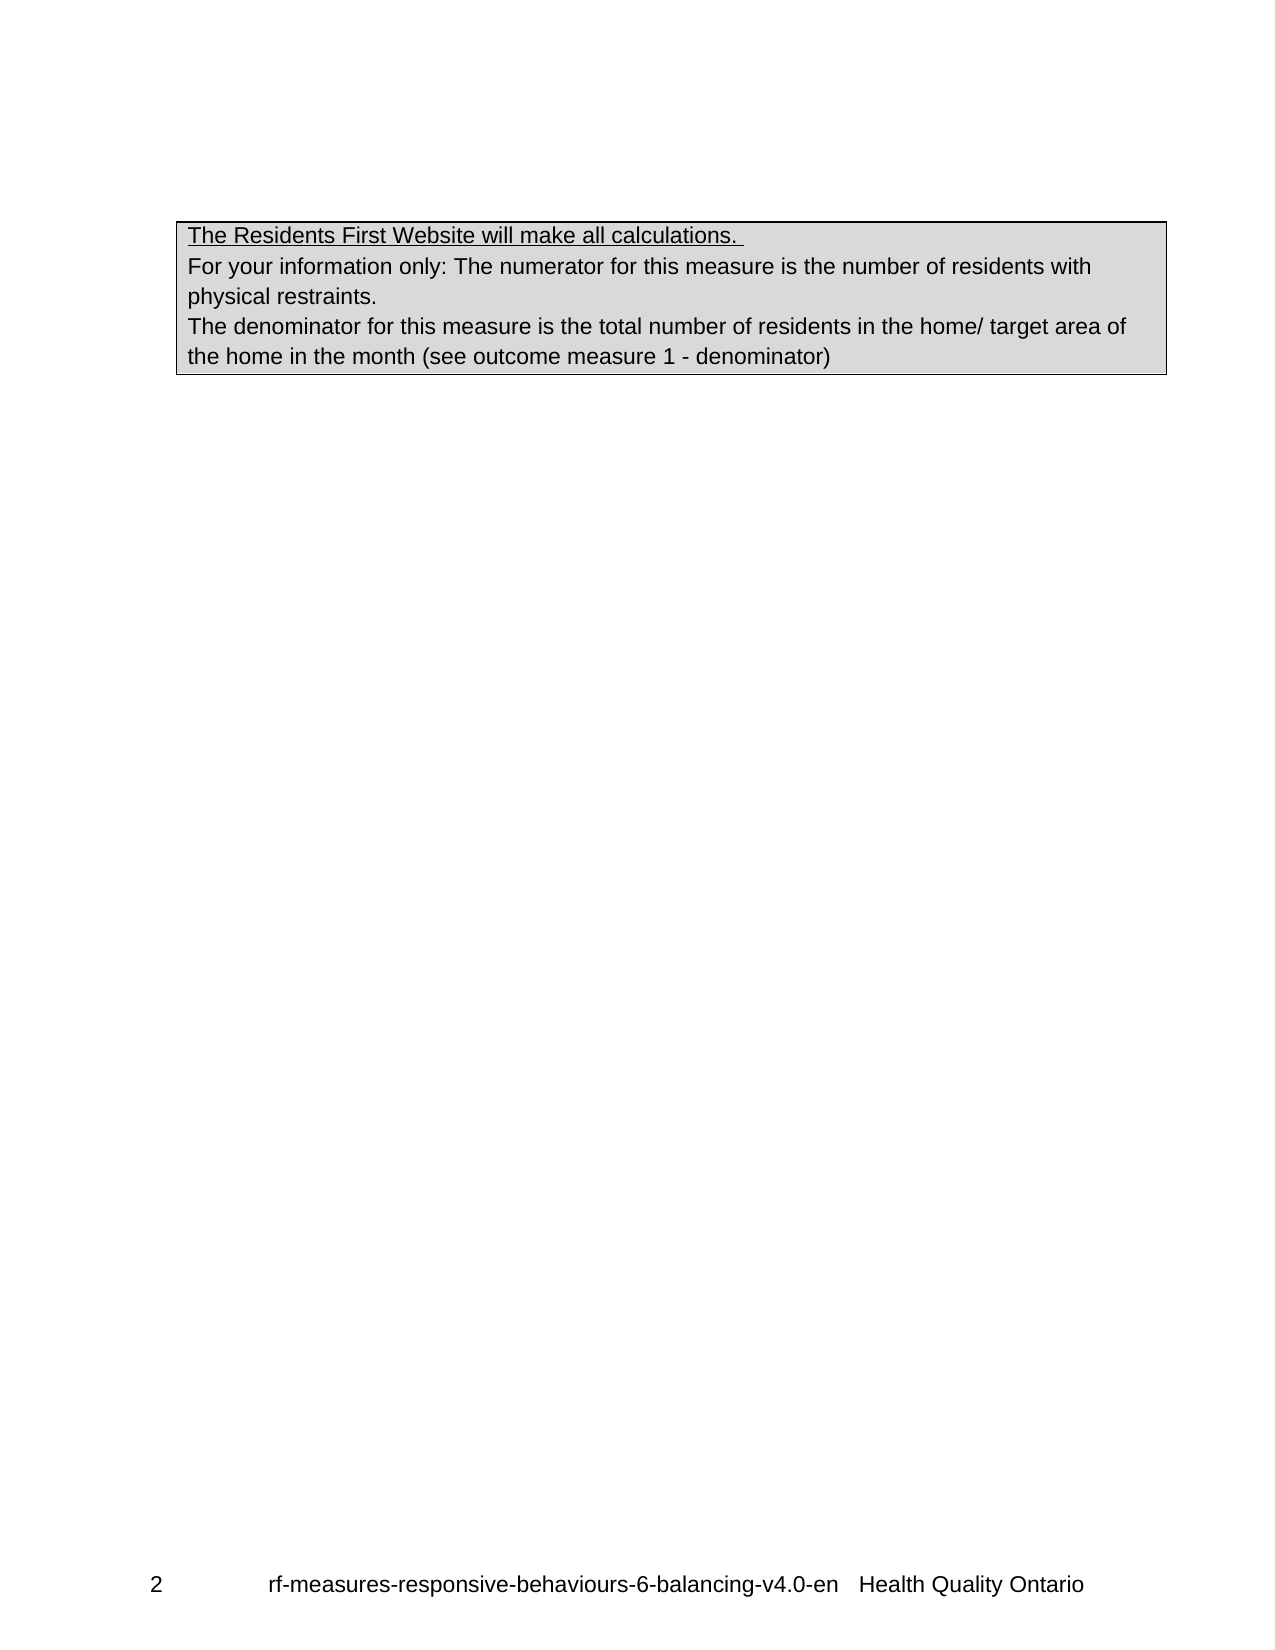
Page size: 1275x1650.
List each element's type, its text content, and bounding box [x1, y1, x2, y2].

table_header The Residents First Website will make all calculations. For your information only: The numerator for this measure is the number of residents with physical restraints. The denominator for this measure is the total number of residents in the home/ target area of the home in the month (see outcome measure 1 - denominator) [177, 223, 1166, 373]
